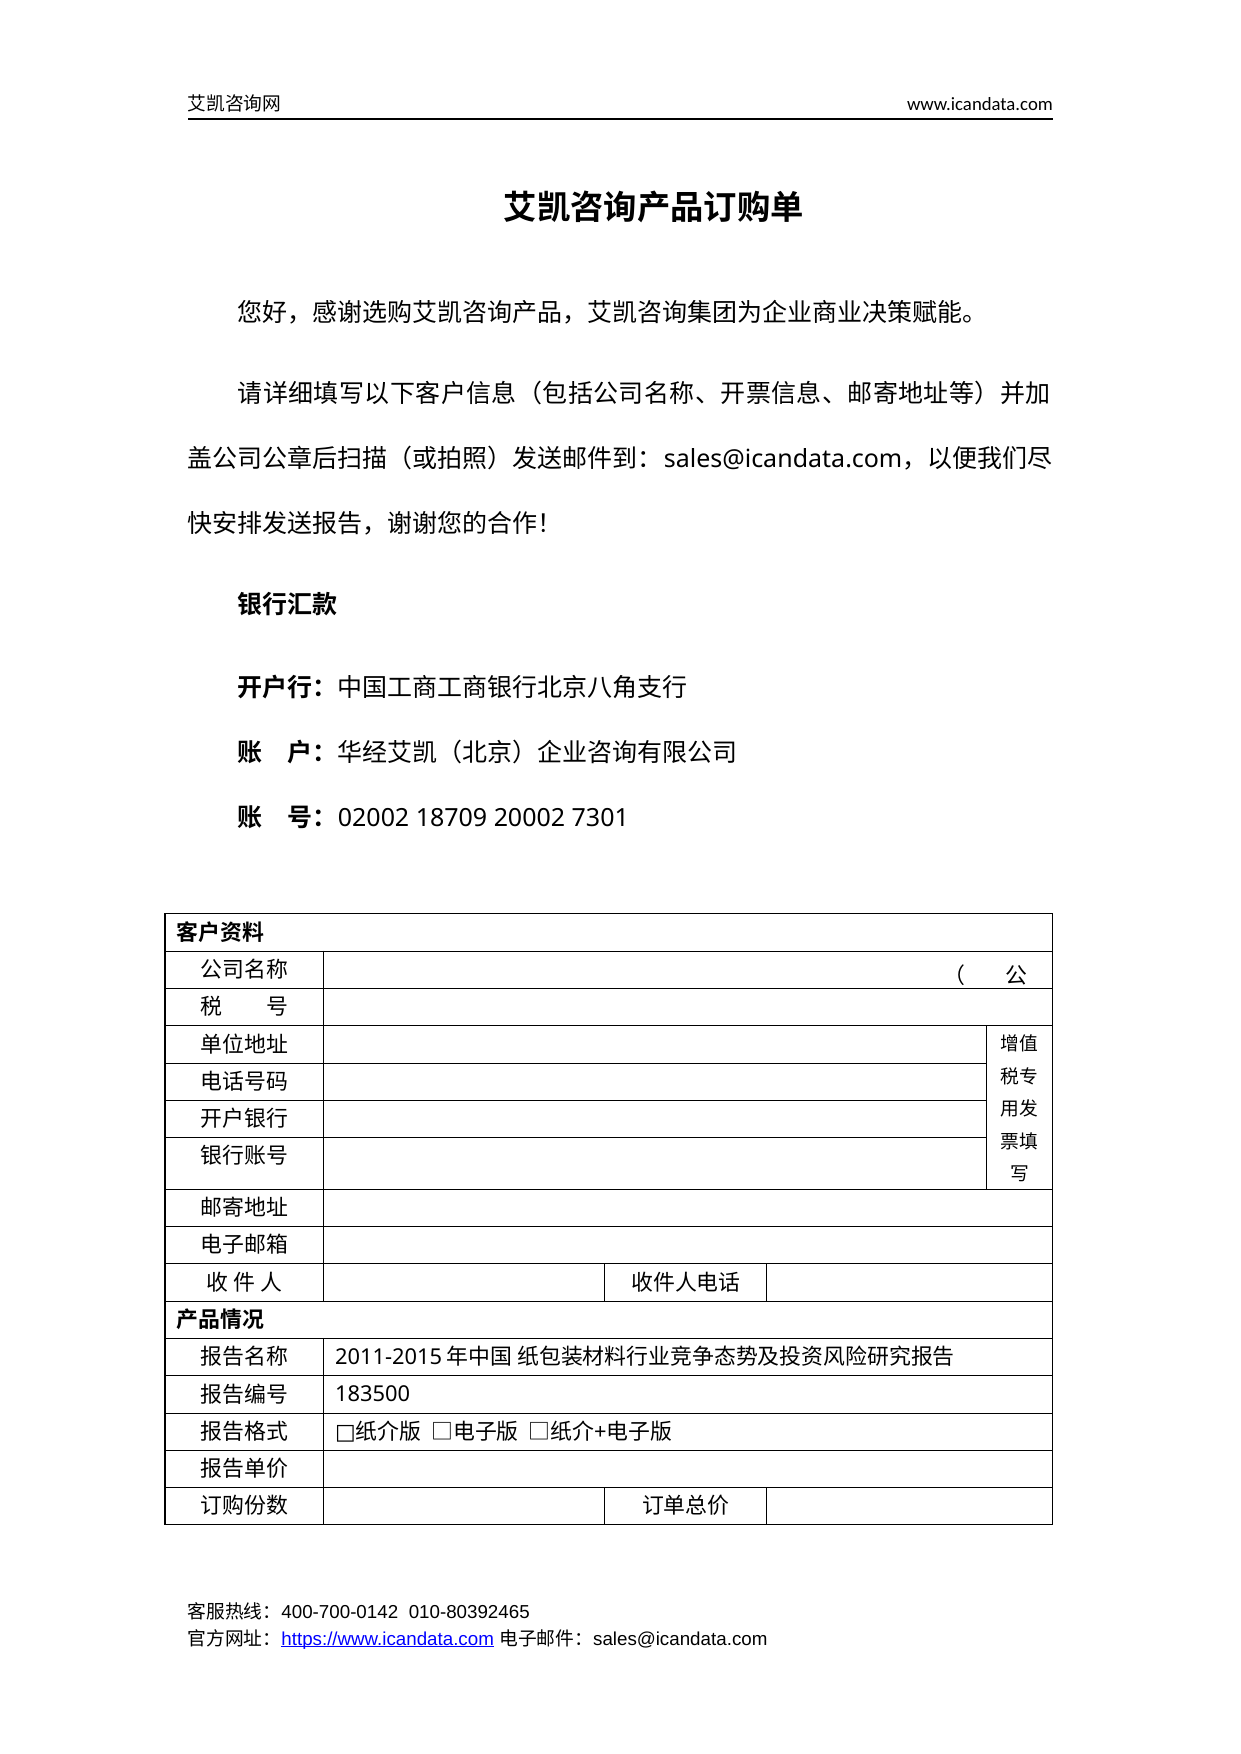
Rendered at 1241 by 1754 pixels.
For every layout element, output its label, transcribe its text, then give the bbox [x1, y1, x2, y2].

table_cell 单位地址 [166, 1026, 323, 1062]
table_cell [324, 1488, 604, 1524]
table_cell 电话号码 [166, 1064, 323, 1100]
table_cell □纸介版 □电子版 □纸介+电子版 [324, 1414, 1052, 1450]
table_cell [324, 1064, 986, 1100]
table_cell 电子邮箱 [166, 1227, 323, 1263]
table_cell [324, 1138, 986, 1189]
table_cell [324, 989, 1052, 1025]
table_cell 增值税专用发票填写 [987, 1026, 1052, 1189]
table_cell 订单总价 [605, 1488, 766, 1524]
text 账 号：02002 18709 20002 7301 [187, 783, 1053, 848]
table_cell 报告编号 [166, 1376, 323, 1412]
table_cell 183500 [324, 1376, 1052, 1412]
text 银行汇款 [187, 570, 1053, 635]
table_cell [324, 1026, 986, 1062]
table_cell [324, 1451, 1052, 1487]
text 您好，感谢选购艾凯咨询产品，艾凯咨询集团为企业商业决策赋能。 [187, 278, 1053, 343]
table_cell 收 件 人 [166, 1264, 323, 1301]
table_cell 订购份数 [166, 1488, 323, 1524]
table_cell 邮寄地址 [166, 1190, 323, 1226]
table_cell [324, 1227, 1052, 1263]
text 请详细填写以下客户信息（包括公司名称、开票信息、邮寄地址等）并加盖公司公章后扫描（或拍照）发送邮件到：sales@icandata.com，以便我们尽快安排发送报告，谢谢您的合作！ [187, 359, 1053, 554]
table_cell [324, 1190, 1052, 1226]
table_cell 报告名称 [166, 1339, 323, 1375]
table_cell 银行账号 [166, 1138, 323, 1189]
table_cell 产品情况 [166, 1302, 1052, 1338]
table_cell [767, 1488, 1052, 1524]
table_cell 开户银行 [166, 1101, 323, 1137]
text 账 户：华经艾凯（北京）企业咨询有限公司 [187, 718, 1053, 783]
table_cell 税 号 [166, 989, 323, 1025]
table_cell [324, 952, 1052, 988]
table_cell 公司名称 [166, 952, 323, 988]
table_cell [324, 1101, 986, 1137]
table_cell 报告单价 [166, 1451, 323, 1487]
table_cell 收件人电话 [605, 1264, 766, 1301]
table_cell [767, 1264, 1052, 1301]
table_cell 2011-2015年中国 纸包装材料行业竞争态势及投资风险研究报告 [324, 1339, 1052, 1375]
text 开户行：中国工商工商银行北京八角支行 [187, 653, 1053, 718]
table_header 客户资料 [166, 914, 1052, 951]
table_cell [324, 1264, 604, 1301]
table_cell 报告格式 [166, 1414, 323, 1450]
text 艾凯咨询产品订购单 [187, 172, 1053, 237]
